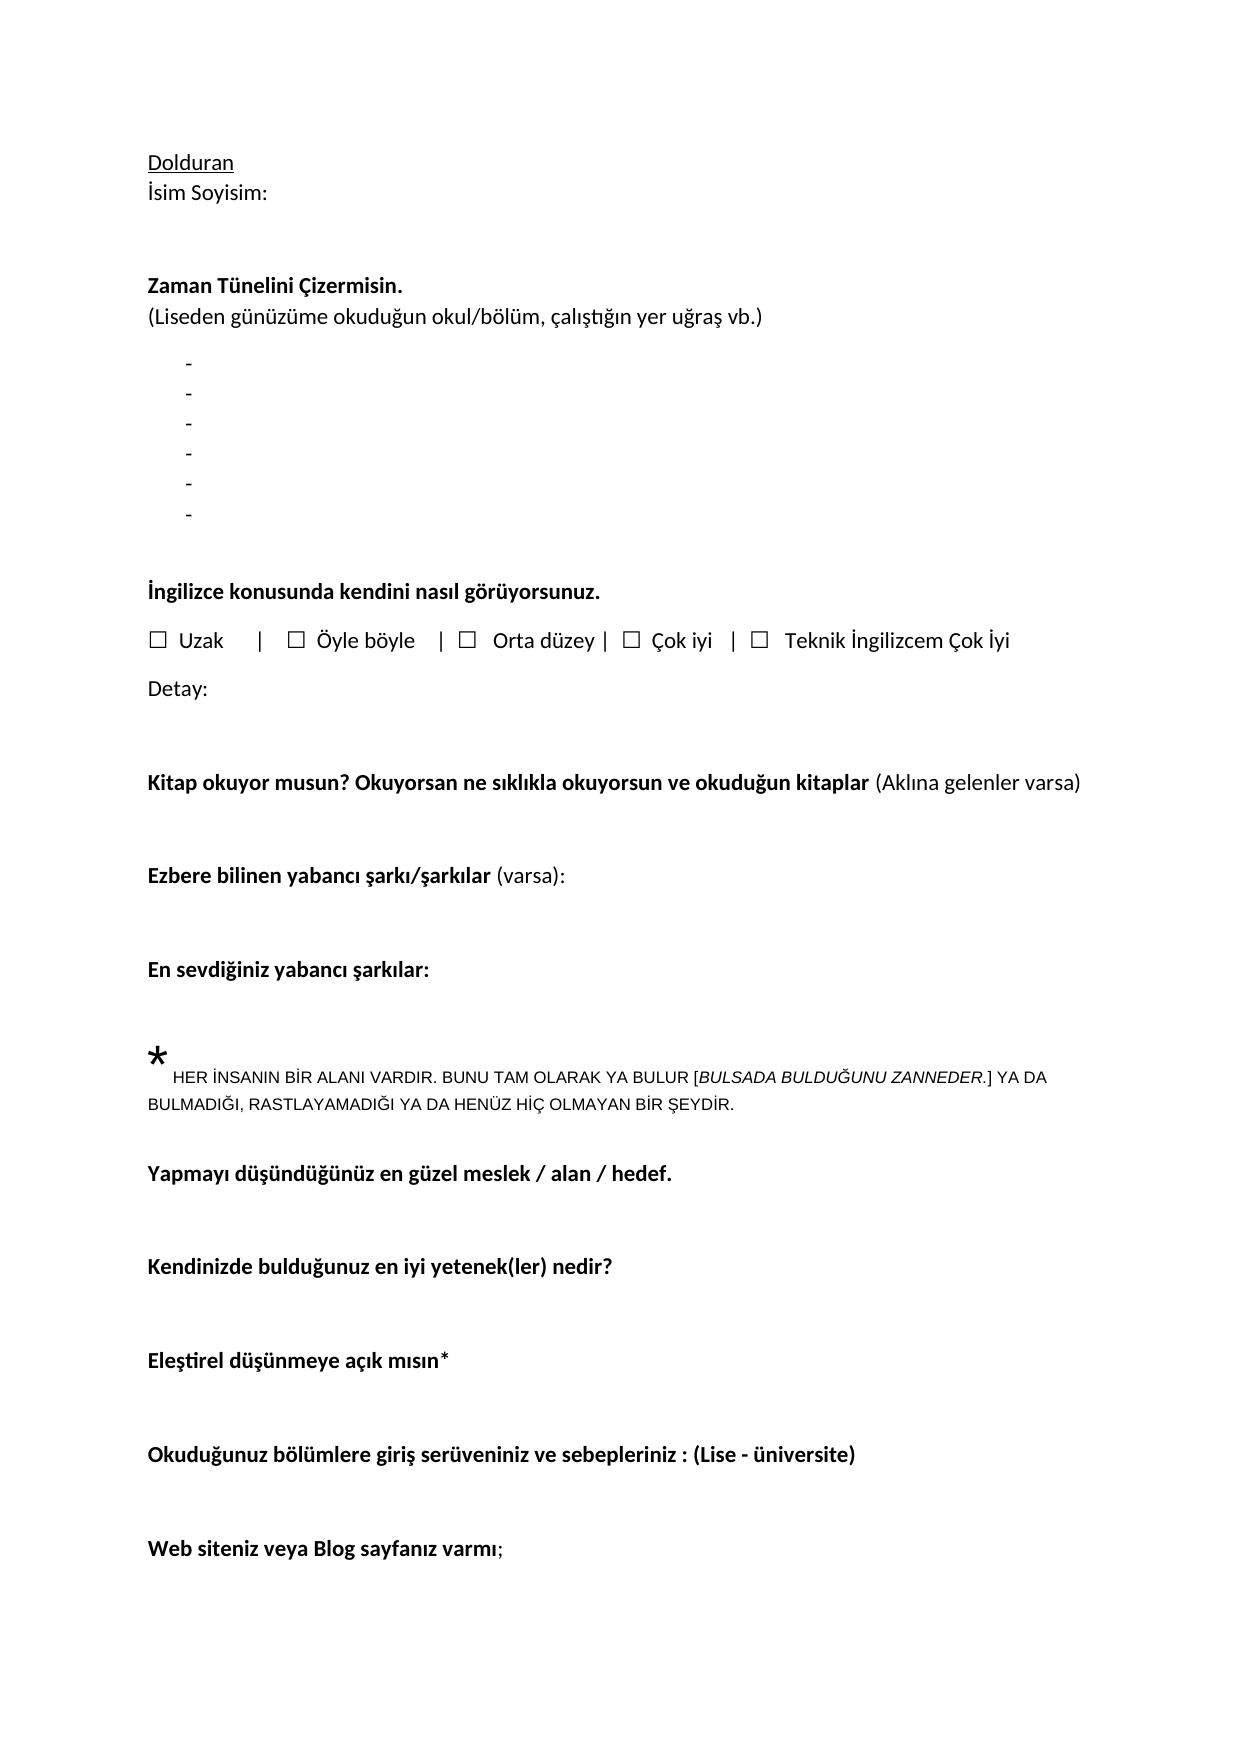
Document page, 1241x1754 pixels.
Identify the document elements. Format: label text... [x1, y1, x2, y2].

text Uzak | Öyle böyle | Orta düzey | Çok iyi | Teknik İngilizcem Çok İyi [148, 624, 1226, 655]
text * HER İNSANIN BİR ALANI VARDIR. BUNU TAM OLARAK YA BULUR [BULSADA BULDUĞUNU ZANNEDER.] YA DA BULMADIĞI, RASTLAYAMADIĞI YA DA HENÜZ HİÇ OLMAYAN BİR ŞEYDİR. [148, 1032, 1093, 1159]
text Kendinizde bulduğunuz en iyi yetenek(ler) nedir? [148, 1252, 1093, 1280]
text Dolduran İsim Soyisim: [148, 148, 1093, 206]
text Kitap okuyor musun? Okuyorsan ne sıklıkla okuyorsun ve okuduğun kitaplar (Aklına gelenler varsa) [148, 768, 1093, 796]
text Yapmayı düşündüğünüz en güzel meslek / alan / hedef. [148, 1159, 1093, 1187]
text Eleştirel düşünmeye açık mısın* [148, 1346, 1093, 1374]
text En sevdiğiniz yabancı şarkılar: [148, 955, 1093, 1013]
text Ezbere bilinen yabancı şarkı/şarkılar (varsa): [148, 862, 1093, 889]
text İngilizce konusunda kendini nasıl görüyorsunuz. [148, 547, 1093, 605]
text Zaman Tünelini Çizermisin. (Liseden günüzüme okuduğun okul/bölüm, çalıştığın yer uğraş vb.) [148, 272, 1093, 330]
text Okuduğunuz bölümlere giriş serüveniniz ve sebepleriniz : (Lise - üniversite) [148, 1440, 1093, 1468]
text Web siteniz veya Blog sayfanız varmı; [148, 1534, 1093, 1562]
text Detay: [148, 674, 1093, 702]
